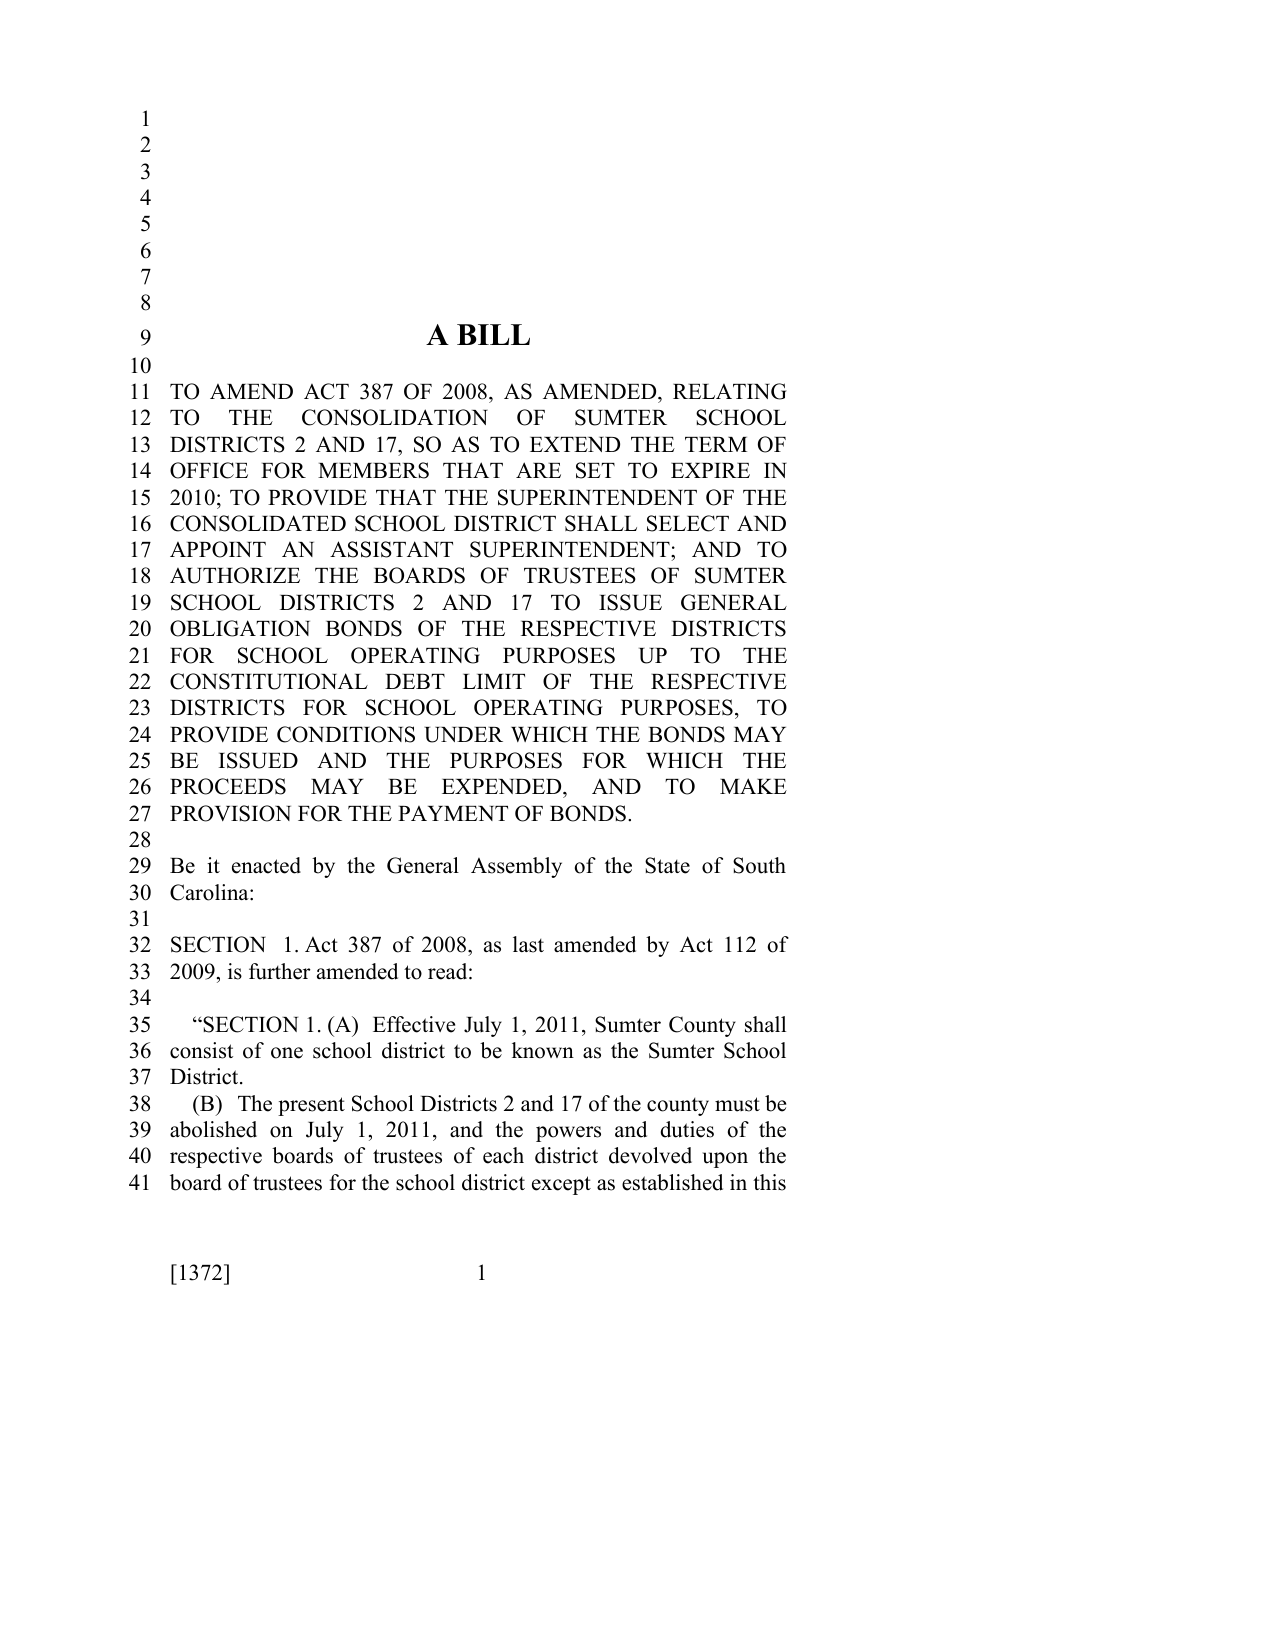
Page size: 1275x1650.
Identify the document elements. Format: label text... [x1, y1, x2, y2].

text A BILL [169, 316, 787, 352]
text “SECTION 1. (A) Effective July 1, 2011, Sumter County shall consist of one school district to be known as the Sumter School District. [169, 1011, 787, 1090]
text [169, 1090, 787, 1195]
text Be it enacted by the General Assembly of the State of South Carolina: [169, 852, 787, 905]
text SECTION 1. Act 387 of 2008, as last amended by Act 112 of 2009, is further amended to read: [169, 932, 787, 984]
text TO AMEND ACT 387 OF 2008, AS AMENDED, RELATING TO THE CONSOLIDATION OF SUMTER SCHOOL DISTRICTS 2 AND 17, SO AS TO EXTEND THE TERM OF OFFICE FOR MEMBERS THAT ARE SET TO EXPIRE IN 2010; TO PROVIDE THAT THE SUPERINTENDENT OF THE CONSOLIDATED SCHOOL DISTRICT SHALL SELECT AND APPOINT AN ASSISTANT SUPERINTENDENT; AND TO AUTHORIZE THE BOARDS OF TRUSTEES OF SUMTER SCHOOL DISTRICTS 2 AND 17 TO ISSUE GENERAL OBLIGATION BONDS OF THE RESPECTIVE DISTRICTS FOR SCHOOL OPERATING PURPOSES UP TO THE CONSTITUTIONAL DEBT LIMIT OF THE RESPECTIVE DISTRICTS FOR SCHOOL OPERATING PURPOSES, TO PROVIDE CONDITIONS UNDER WHICH THE BONDS MAY BE ISSUED AND THE PURPOSES FOR WHICH THE PROCEEDS MAY BE EXPENDED, AND TO MAKE PROVISION FOR THE PAYMENT OF BONDS. [169, 378, 787, 826]
